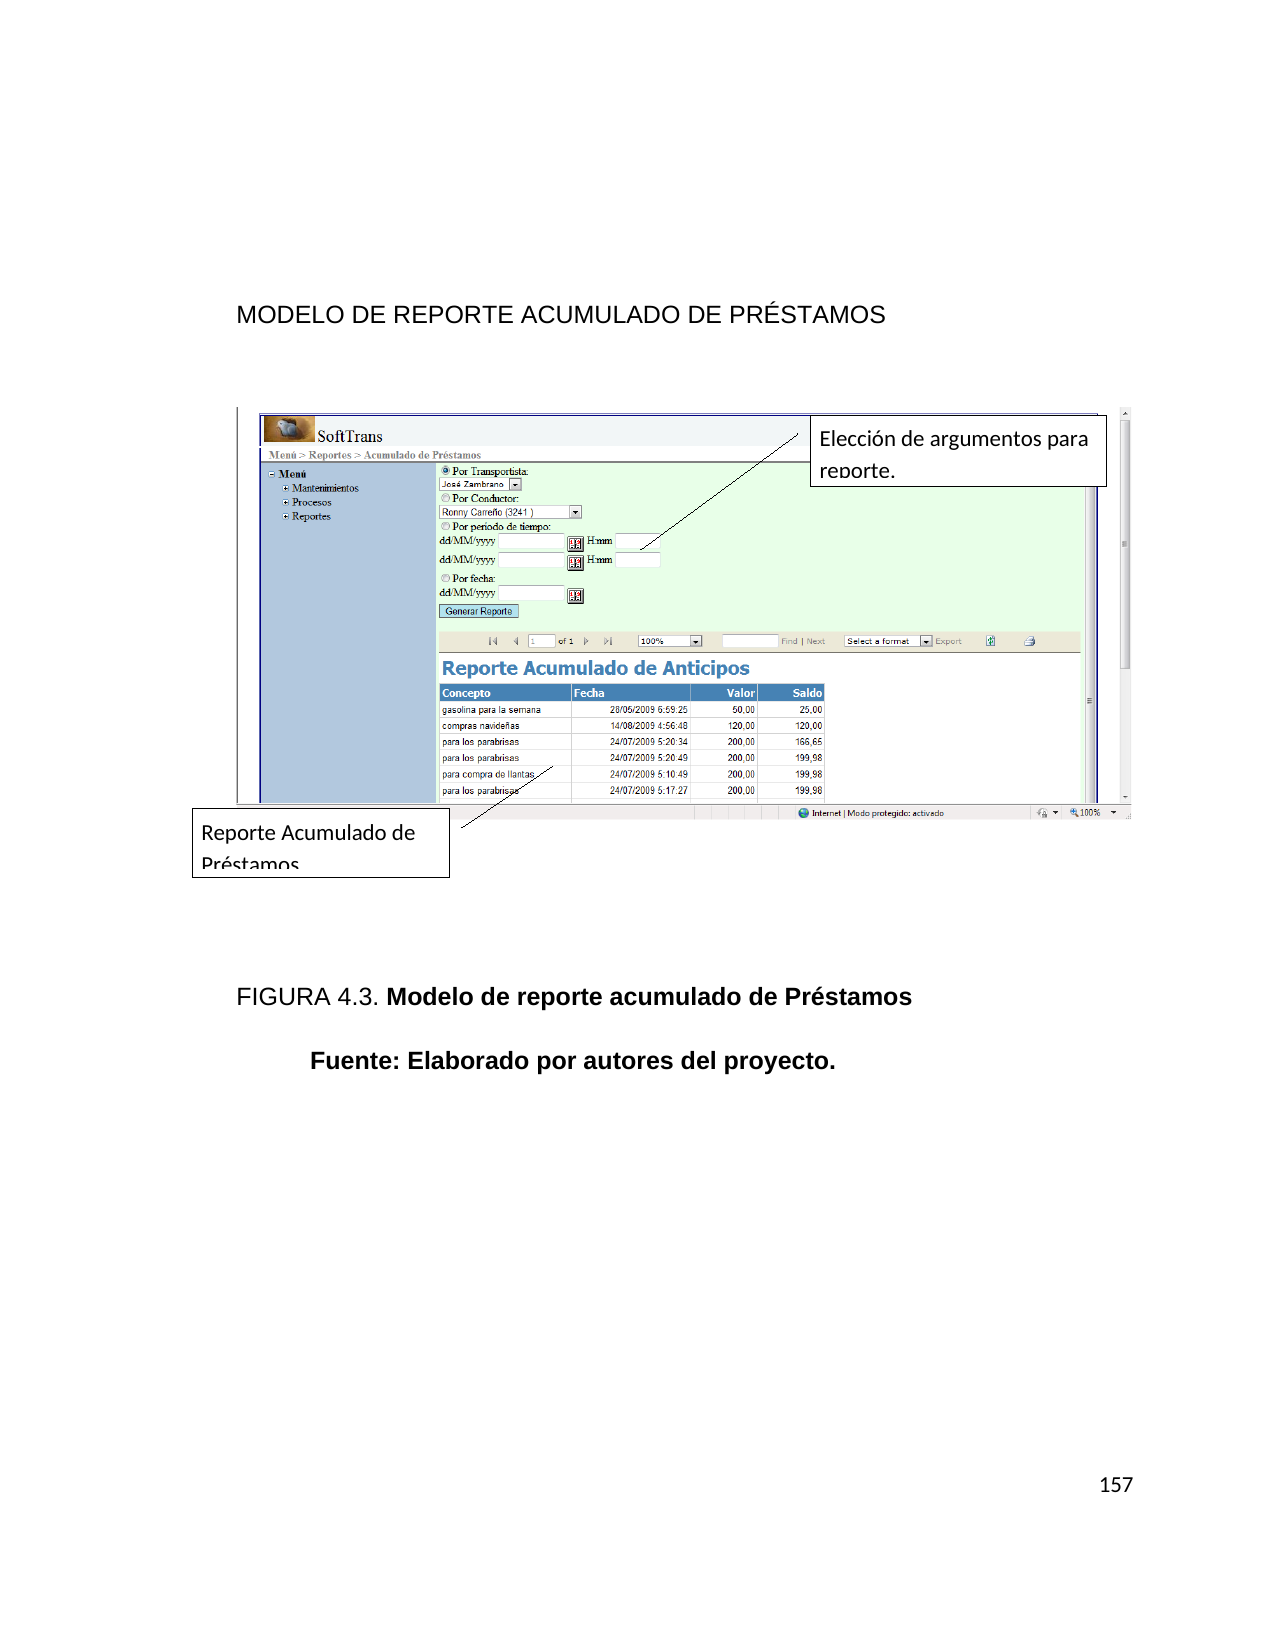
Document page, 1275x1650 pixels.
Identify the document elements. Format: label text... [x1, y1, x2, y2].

text MODELO DE REPORTE ACUMULADO DE PRÉSTAMOS [236, 300, 1133, 329]
text FIGURA 4.3. Modelo de reporte acumulado de Préstamos [236, 982, 1133, 1011]
picture [236, 407, 1132, 820]
text Fuente: Elaborado por autores del proyecto. [236, 1046, 1133, 1074]
